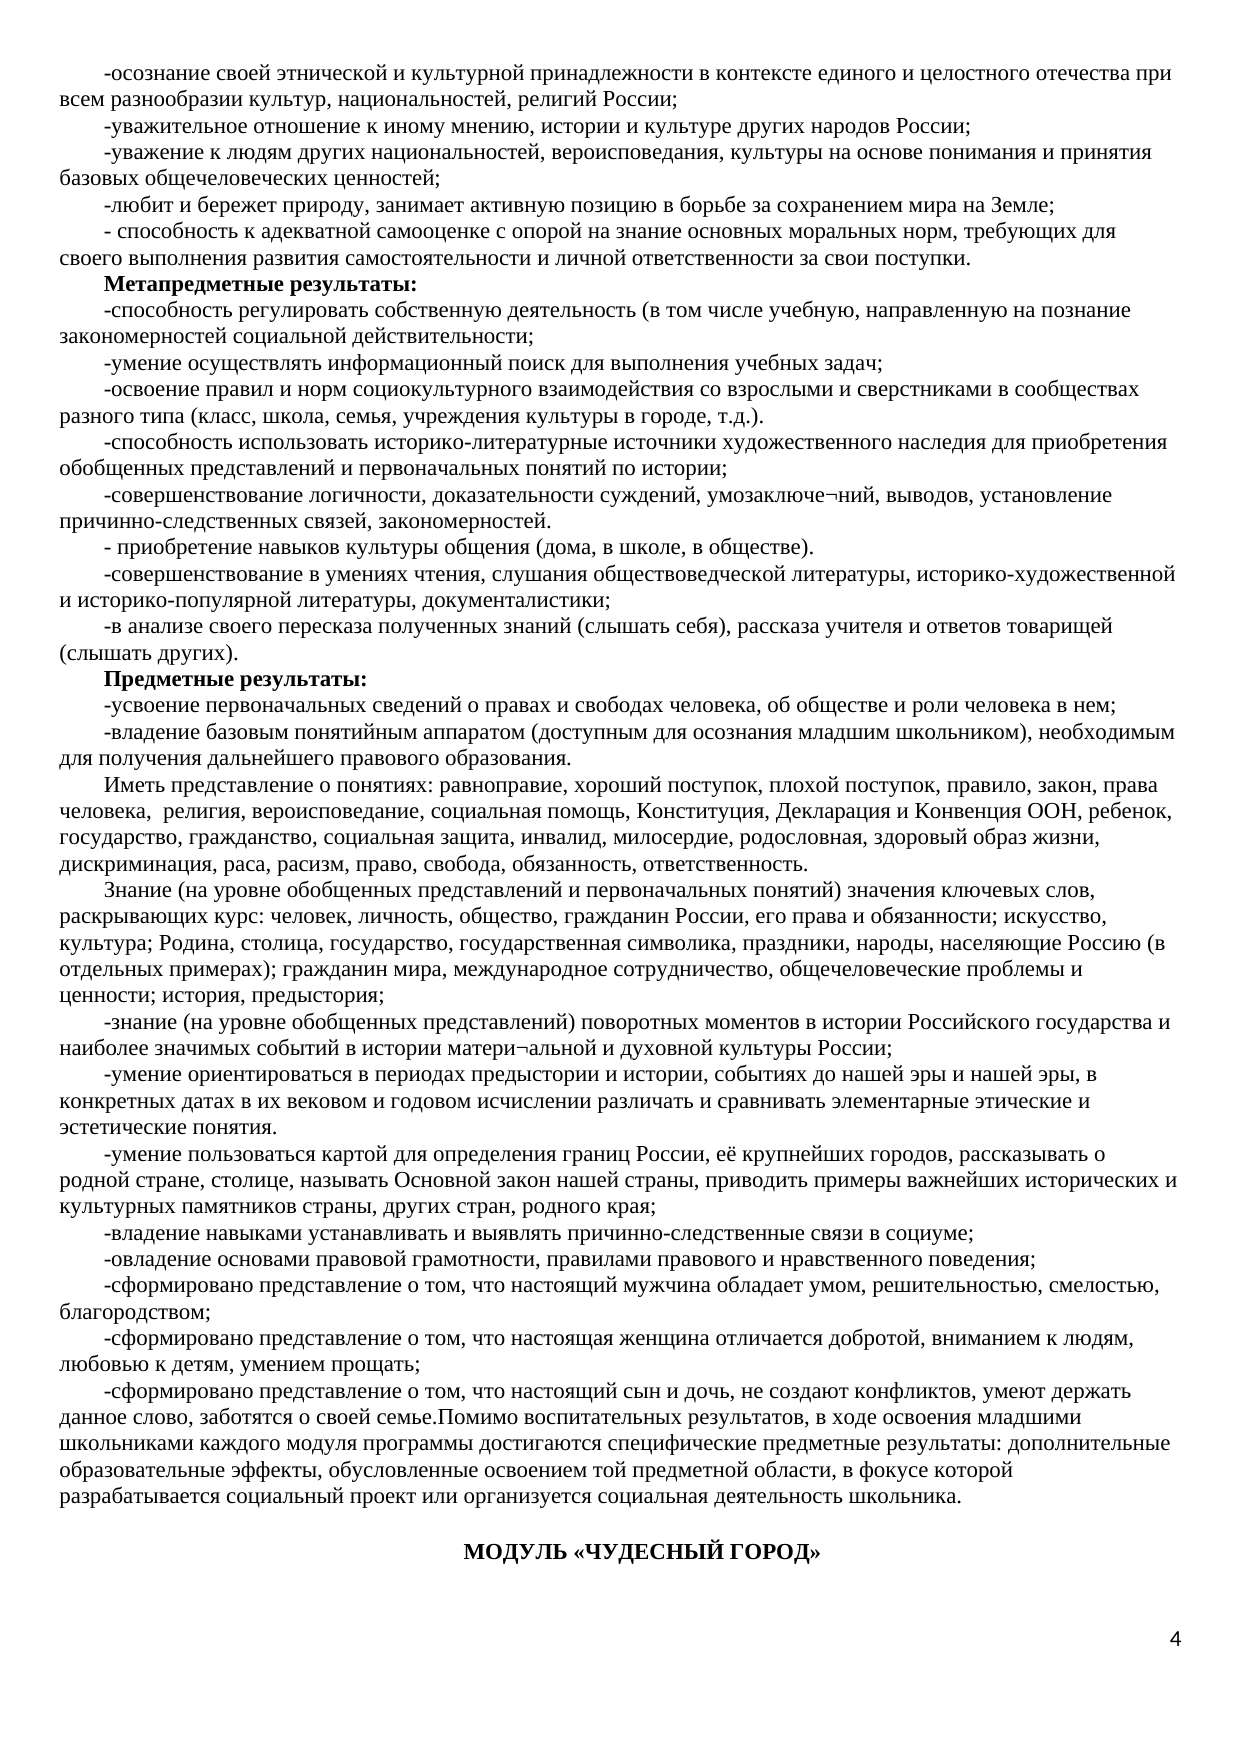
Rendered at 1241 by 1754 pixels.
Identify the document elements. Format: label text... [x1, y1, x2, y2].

text -овладение основами правовой грамотности, правилами правового и нравственного поведения; [59, 1245, 1181, 1271]
text -умение осуществлять информационный поиск для выполнения учебных задач; [59, 349, 1181, 375]
text -владение базовым понятийным аппаратом (доступным для осознания младшим школьником), необходимым для получения дальнейшего правового образования. [59, 718, 1181, 771]
text -уважение к людям других национальностей, вероисповедания, культуры на основе понимания и принятия базовых общечеловеческих ценностей; [59, 138, 1181, 191]
text -способность регулировать собственную деятельность (в том числе учебную, направленную на познание закономерностей социальной действительности; [59, 296, 1181, 349]
text Предметные результаты: [59, 665, 1181, 692]
text -уважительное отношение к иному мнению, истории и культуре других народов России; [59, 112, 1181, 138]
text -умение пользоваться картой для определения границ России, её крупнейших городов, рассказывать о родной стране, столице, называть Основной закон нашей страны, приводить примеры важнейших исторических и культурных памятников страны, других стран, родного края; [59, 1139, 1181, 1219]
text Метапредметные результаты: [59, 270, 1181, 296]
text -владение навыками устанавливать и выявлять причинно-следственные связи в социуме; [59, 1219, 1181, 1245]
text - способность к адекватной самооценке с опорой на знание основных моральных норм, требующих для своего выполнения развития самостоятельности и личной ответственности за свои поступки. [59, 217, 1181, 270]
text -способность использовать историко-литературные источники художественного наследия для приобретения обобщенных представлений и первоначальных понятий по истории; [59, 428, 1181, 481]
text -знание (на уровне обобщенных представлений) поворотных моментов в истории Российского государства и наиболее значимых событий в истории матери¬альной и духовной культуры России; [59, 1008, 1181, 1061]
text -в анализе своего пересказа полученных знаний (слышать себя), рассказа учителя и ответов товарищей (слышать других). [59, 612, 1181, 665]
text -сформировано представление о том, что настоящий мужчина обладает умом, решительностью, смелостью, благородством; [59, 1271, 1181, 1324]
text -любит и бережет природу, занимает активную позицию в борьбе за сохранением мира на Земле; [59, 191, 1181, 217]
text МОДУЛЬ «ЧУДЕСНЫЙ ГОРОД» [59, 1538, 1181, 1564]
text -совершенствование в умениях чтения, слушания обществоведческой литературы, историко-художественной и историко-популярной литературы, документалистики; [59, 560, 1181, 612]
text - приобретение навыков культуры общения (дома, в школе, в обществе). [59, 533, 1181, 560]
text -усвоение первоначальных сведений о правах и свободах человека, об обществе и роли человека в нем; [59, 692, 1181, 718]
text Иметь представление о понятиях: равноправие, хороший поступок, плохой поступок, правило, закон, права человека, религия, вероисповедание, социальная помощь, Конституция, Декларация и Конвенция ООН, ребенок, государство, гражданство, социальная защита, инвалид, милосердие, родословная, здоровый образ жизни, дискриминация, раса, расизм, право, свобода, обязанность, ответственность. [59, 771, 1181, 876]
text -сформировано представление о том, что настоящая женщина отличается добротой, вниманием к людям, любовью к детям, умением прощать; [59, 1324, 1181, 1377]
text -освоение правил и норм социокультурного взаимодействия со взрослыми и сверстниками в сообществах разного типа (класс, школа, семья, учреждения культуры в городе, т.д.). [59, 375, 1181, 428]
text Знание (на уровне обобщенных представлений и первоначальных понятий) значения ключевых слов, раскрывающих курс: человек, личность, общество, гражданин России, его права и обязанности; искусство, культура; Родина, столица, государство, государственная символика, праздники, народы, населяющие Россию (в отдельных примерах); гражданин мира, международное сотрудничество, общечеловеческие проблемы и ценности; история, предыстория; [59, 876, 1181, 1008]
text -совершенствование логичности, доказательности суждений, умозаключе¬ний, выводов, установление причинно-следственных связей, закономерностей. [59, 481, 1181, 533]
text -сформировано представление о том, что настоящий сын и дочь, не создают конфликтов, умеют держать данное слово, заботятся о своей семье.Помимо воспитательных результатов, в ходе освоения младшими школьниками каждого модуля программы достигаются специфические предметные результаты: дополнительные образовательные эффекты, обусловленные освоением той предметной области, в фокусе которой разрабатывается социальный проект или организуется социальная деятельность школьника. [59, 1377, 1181, 1508]
text -умение ориентироваться в периодах предыстории и истории, событиях до нашей эры и нашей эры, в конкретных датах в их вековом и годовом исчислении различать и сравнивать элементарные этические и эстетические понятия. [59, 1061, 1181, 1139]
text -осознание своей этнической и культурной принадлежности в контексте единого и целостного отечества при всем разнообразии культур, национальностей, религий России; [59, 59, 1181, 112]
